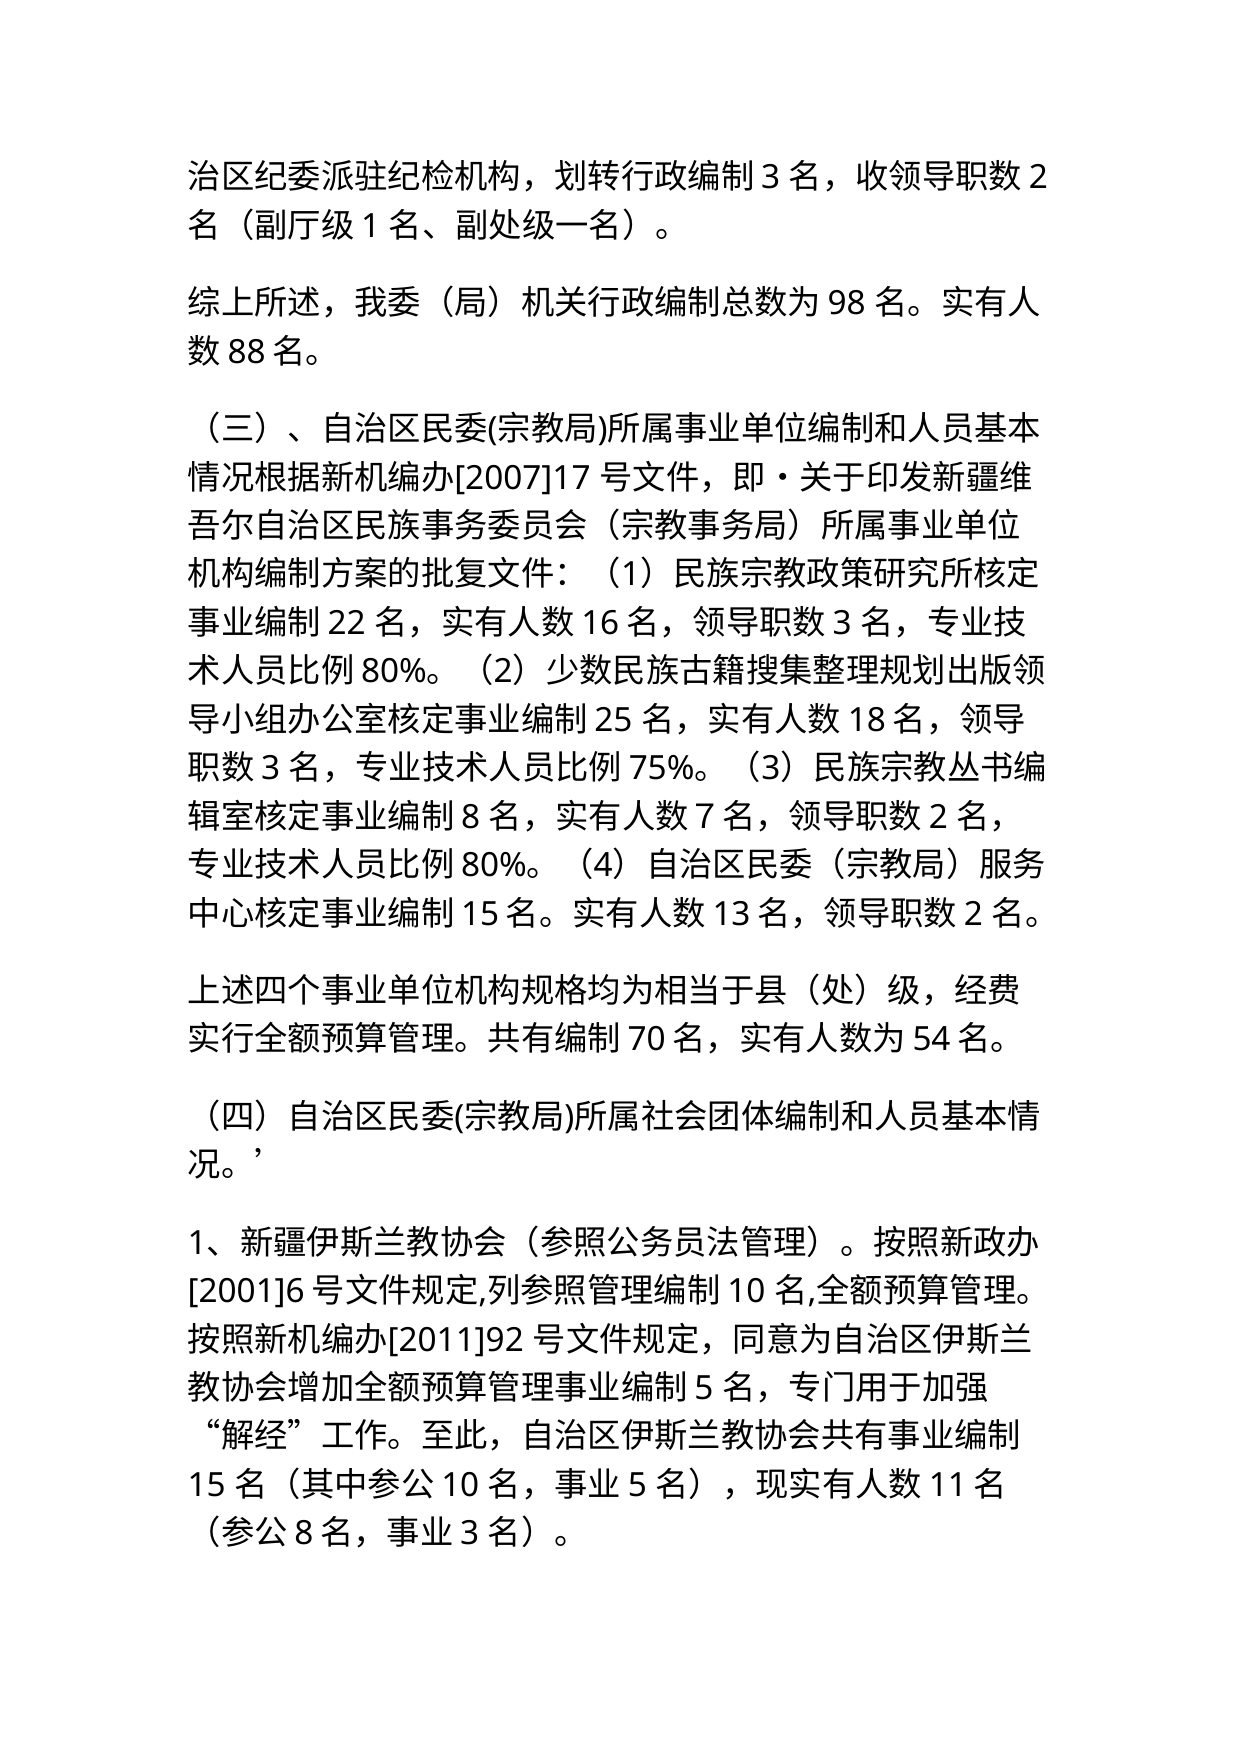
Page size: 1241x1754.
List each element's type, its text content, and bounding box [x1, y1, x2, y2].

text （四）自治区民委(宗教局)所属社会团体编制和人员基本情况。’ [187, 1090, 1053, 1186]
text 上述四个事业单位机构规格均为相当于县（处）级，经费实行全额预算管理。共有编制70名，实有人数为54名。 [187, 964, 1053, 1061]
text 综上所述，我委（局）机关行政编制总数为98 名。实有人数88名。 [187, 276, 1053, 373]
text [187, 150, 1053, 247]
text （三）、自治区民委(宗教局)所属事业单位编制和人员基本情况根据新机编办[2007]17 号文件，即•关于印发新疆维吾尔自治区民族事务委员会（宗教事务局）所属事业单位机构编制方案的批复文件：（1）民族宗教政策研究所核定事业编制22 名，实有人数16名，领导职数3 名，专业技术人员比例80%。（2）少数民族古籍搜集整理规划出版领导小组办公室核定事业编制25 名，实有人数18名，领导职数3 名，专业技术人员比例75%。（3）民族宗教丛书编辑室核定事业编制8 名，实有人数７名，领导职数2 名，专业技术人员比例80%。（4）自治区民委（宗教局）服务中心核定事业编制15名。实有人数13名，领导职数2 名。 [187, 402, 1053, 935]
text 1、新疆伊斯兰教协会（参照公务员法管理）。按照新政办[2001]6号文件规定,列参照管理编制10 名,全额预算管理。按照新机编办[2011]92 号文件规定，同意为自治区伊斯兰教协会增加全额预算管理事业编制5 名，专门用于加强“解经”工作。至此，自治区伊斯兰教协会共有事业编制15 名（其中参公10 名，事业5 名），现实有人数11名（参公8名，事业3 名）。 [187, 1216, 1053, 1554]
